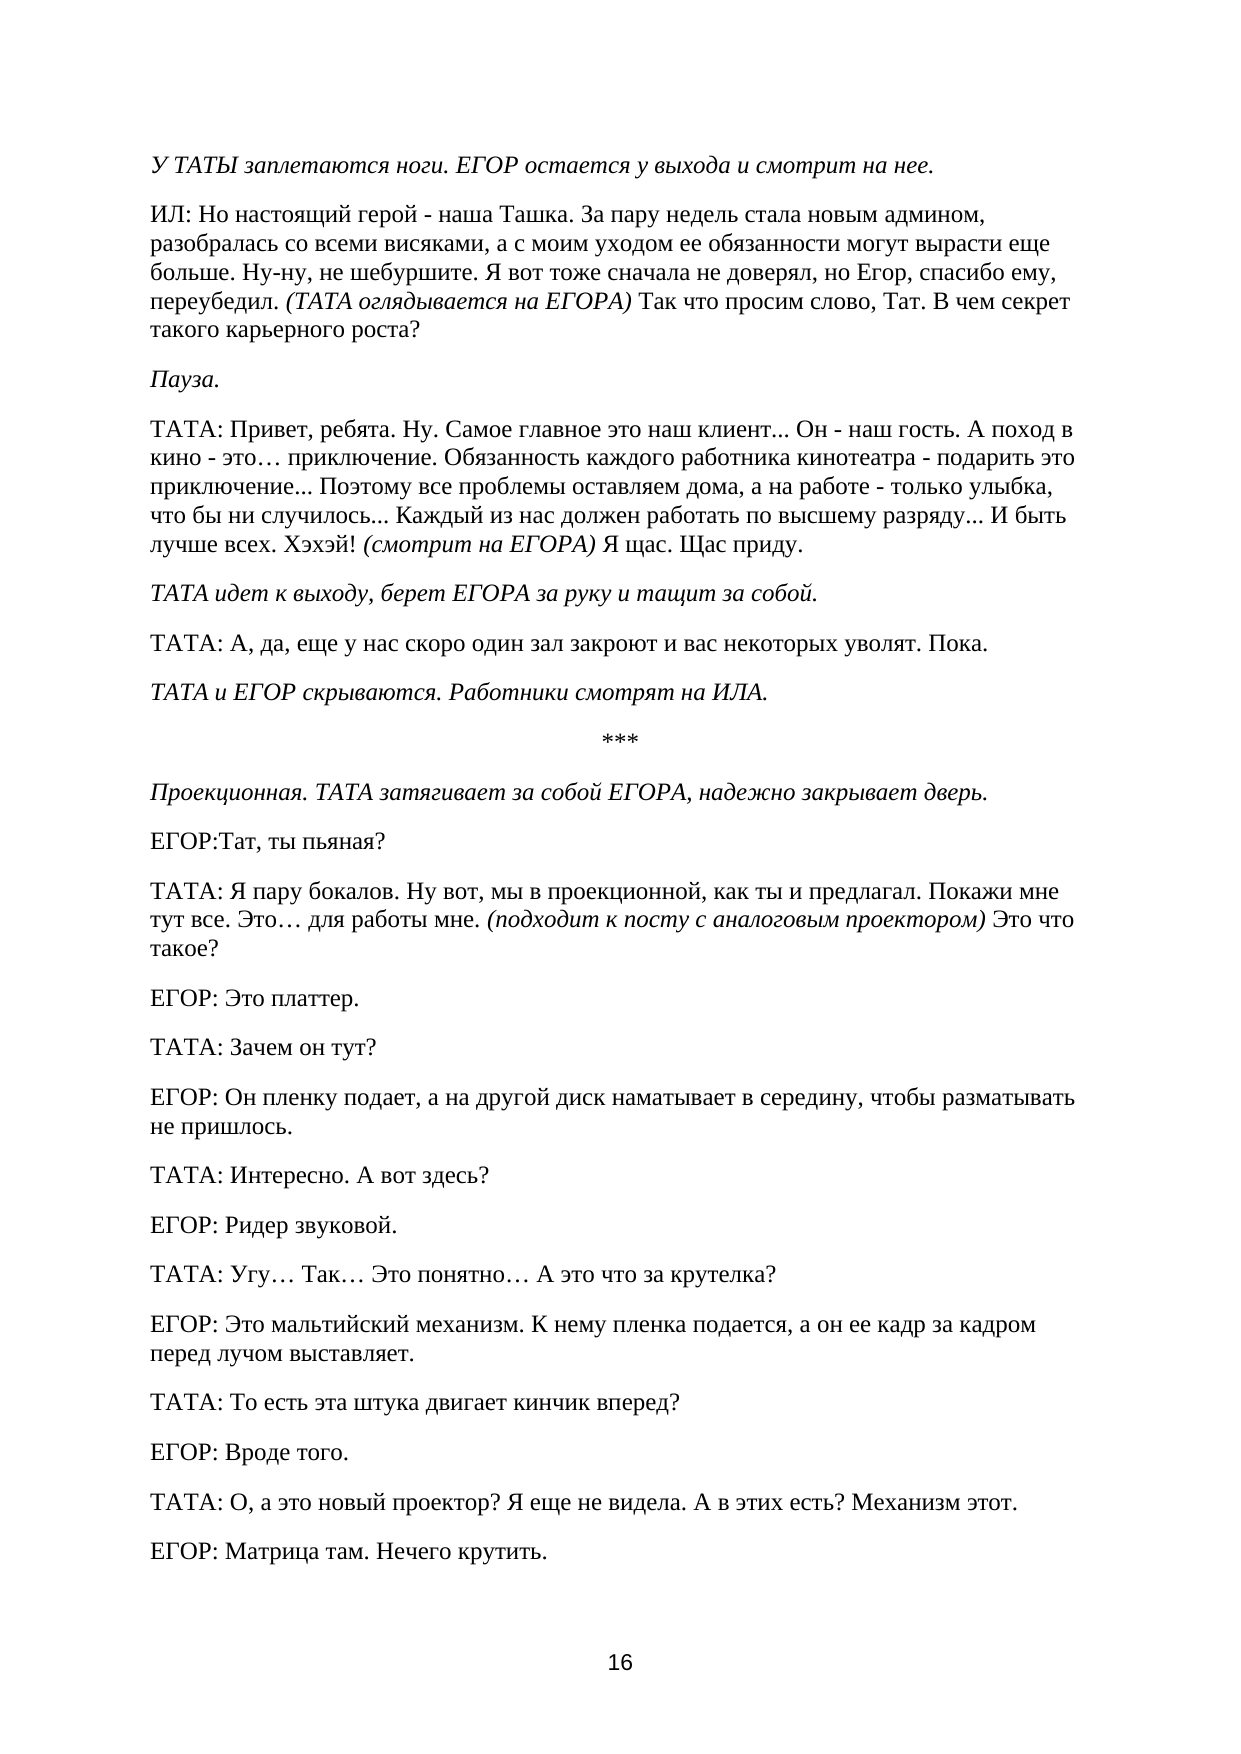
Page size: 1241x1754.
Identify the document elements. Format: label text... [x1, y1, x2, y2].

text ЕГОР: Это мальтийский механизм. К нему пленка подается, а он ее кадр за кадром перед лучом выставляет. [150, 1309, 1090, 1367]
text ЕГОР: Матрица там. Нечего крутить. [150, 1536, 1090, 1565]
text У ТАТЫ заплетаются ноги. ЕГОР остается у выхода и смотрит на нее. [150, 150, 1090, 179]
text ТАТА и ЕГОР скрываются. Работники смотрят на ИЛА. [150, 677, 1090, 706]
text ЕГОР: Ридер звуковой. [150, 1210, 1090, 1239]
text ТАТА: Интересно. А вот здесь? [150, 1160, 1090, 1189]
text ЕГОР: Вроде того. [150, 1437, 1090, 1466]
text ЕГОР: Это платтер. [150, 983, 1090, 1012]
title Проекционная. ТАТА затягивает за собой ЕГОРА, надежно закрывает дверь. [150, 777, 1090, 805]
text ЕГОР: Он пленку подает, а на другой диск наматывает в середину, чтобы разматывать не пришлось. [150, 1082, 1090, 1139]
text ТАТА: То есть эта штука двигает кинчик вперед? [150, 1387, 1090, 1416]
text ЕГОР:Тат, ты пьяная? [150, 826, 1090, 855]
text *** [150, 727, 1090, 756]
text ТАТА: Я пару бокалов. Ну вот, мы в проекционной, как ты и предлагал. Покажи мне тут все. Это… для работы мне. (подходит к посту с аналоговым проектором) Это что такое? [150, 876, 1090, 962]
text ТАТА: О, а это новый проектор? Я еще не видела. А в этих есть? Механизм этот. [150, 1487, 1090, 1515]
text ТАТА: А, да, еще у нас скоро один зал закроют и вас некоторых уволят. Пока. [150, 628, 1090, 657]
text ИЛ: Но настоящий герой - наша Ташка. За пару недель стала новым админом, разобралась со всеми висяками, а с моим уходом ее обязанности могут вырасти еще больше. Ну-ну, не шебуршите. Я вот тоже сначала не доверял, но Егор, спасибо ему, переубедил. (ТАТА оглядывается на ЕГОРА) Так что просим слово, Тат. В чем секрет такого карьерного роста? [150, 199, 1090, 343]
text ТАТА: Привет, ребята. Ну. Самое главное это наш клиент... Он - наш гость. А поход в кино - это… приключение. Обязанность каждого работника кинотеатра - подарить это приключение... Поэтому все проблемы оставляем дома, а на работе - только улыбка, что бы ни случилось... Каждый из нас должен работать по высшему разряду... И быть лучше всех. Хэхэй! (смотрит на ЕГОРА) Я щас. Щас приду. [150, 414, 1090, 557]
text ТАТА: Зачем он тут? [150, 1032, 1090, 1061]
text Пауза. [150, 364, 1090, 393]
text ТАТА идет к выходу, берет ЕГОРА за руку и тащит за собой. [150, 578, 1090, 607]
text ТАТА: Угу… Так… Это понятно… А это что за крутелка? [150, 1259, 1090, 1288]
